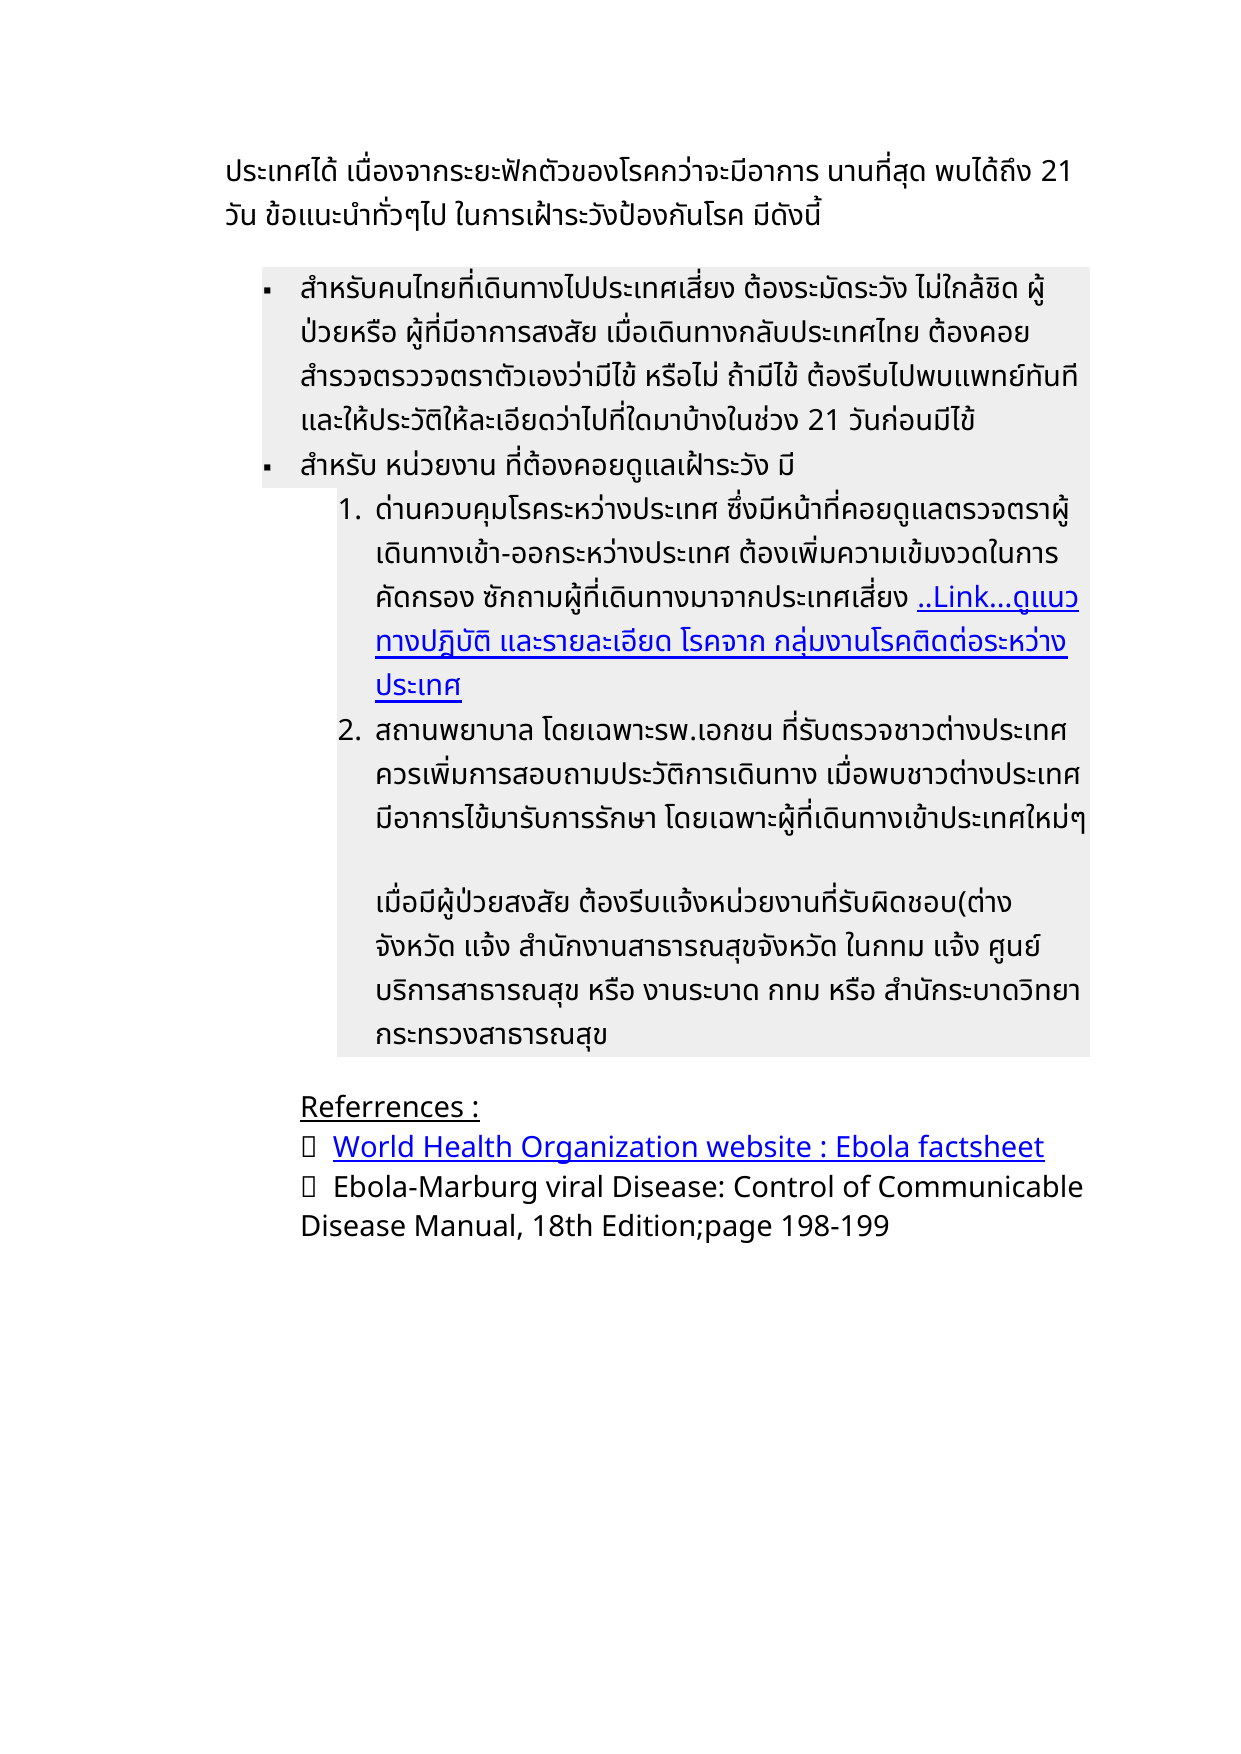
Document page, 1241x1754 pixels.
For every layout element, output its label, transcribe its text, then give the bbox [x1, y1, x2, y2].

list สำหรับคนไทยที่เดินทางไปประเทศเสี่ยง ต้องระมัดระวัง ไม่ใกล้ชิด ผู้ป่วยหรือ ผู้ที่มีอาการสงสัย เมื่อเดินทางกลับประเทศไทย ต้องคอยสำรวจตรววจตราตัวเองว่ามีไข้ หรือไม่ ถ้ามีไข้ ต้องรีบไปพบแพทย์ทันที และให้ประวัติให้ละเอียดว่าไปที่ใดมาบ้างในช่วง 21 วันก่อนมีไข้ [262, 267, 1090, 444]
text Referrences : [300, 1087, 1090, 1126]
list สถานพยาบาล โดยเฉพาะรพ.เอกชน ที่รับตรวจชาวต่างประเทศ ควรเพิ่มการสอบถามประวัติการเดินทาง เมื่อพบชาวต่างประเทศมีอาการไข้มารับการรักษา โดยเฉพาะผู้ที่เดินทางเข้าประเทศใหม่ๆ เมื่อมีผู้ป่วยสงสัย ต้องรีบแจ้งหน่วยงานที่รับผิดชอบ(ต่างจังหวัด แจ้ง สำนักงานสาธารณสุขจังหวัด ในกทม แจ้ง ศูนย์บริการสาธารณสุข หรือ งานระบาด กทม หรือ สำนักระบาดวิทยา กระทรวงสาธารณสุข [337, 709, 1090, 1057]
text  Ebola-Marburg viral Disease: Control of Communicable Disease Manual, 18th Edition;page 198-199 [300, 1166, 1090, 1245]
text  World Health Organization website : Ebola factsheet [300, 1126, 1090, 1166]
list สำหรับ หน่วยงาน ที่ต้องคอยดูแลเฝ้าระวัง มี [262, 444, 1090, 488]
list ด่านควบคุมโรคระหว่างประเทศ ซึ่งมีหน้าที่คอยดูแลตรวจตราผู้เดินทางเข้า-ออกระหว่างประเทศ ต้องเพิ่มความเข้มงวดในการคัดกรอง ซักถามผู้ที่เดินทางมาจากประเทศเสี่ยง ..Link...ดูแนวทางปฎิบัติ และรายละเอียด โรคจาก กลุ่มงานโรคติดต่อระหว่างประเทศ [337, 488, 1090, 709]
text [225, 150, 1090, 238]
